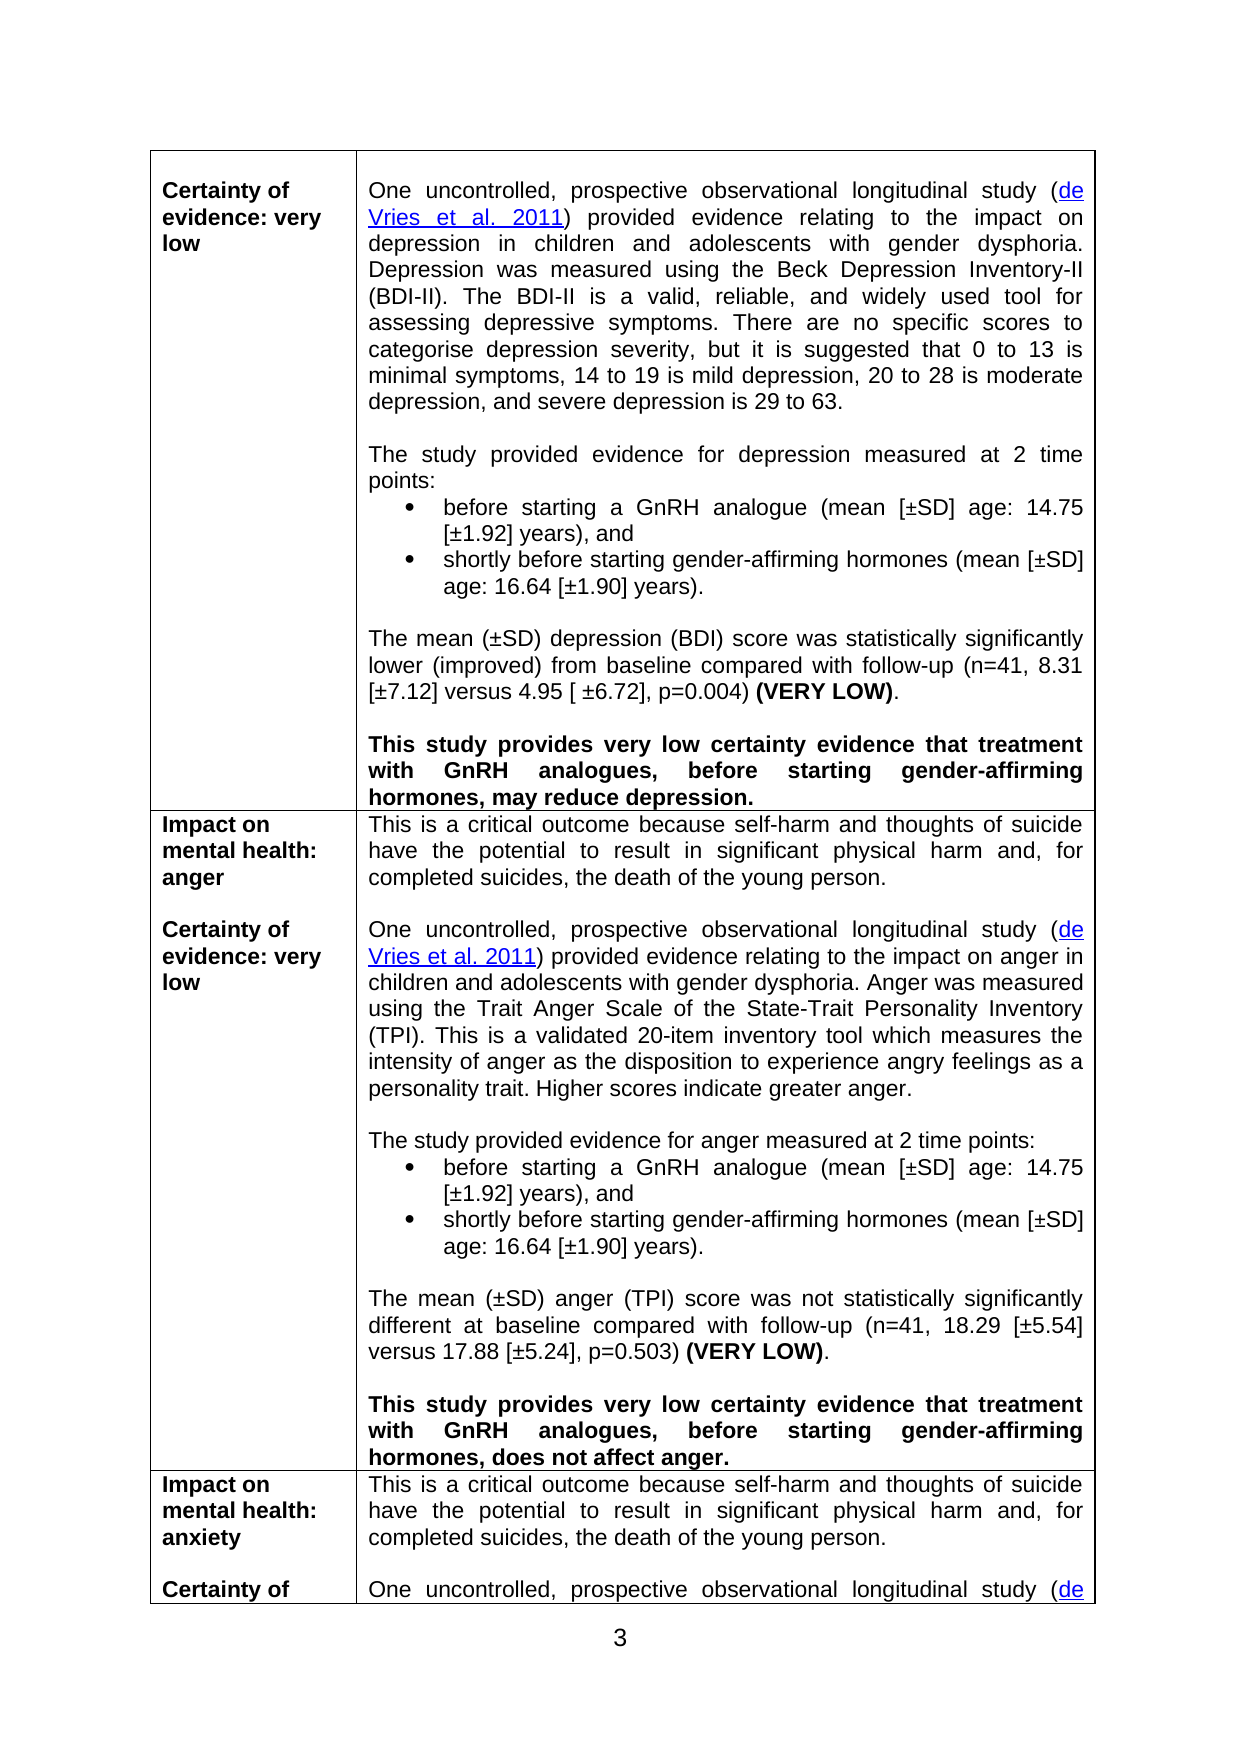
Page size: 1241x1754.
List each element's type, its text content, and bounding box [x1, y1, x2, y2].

table_cell This is a critical outcome because self-harm and thoughts of suicide have the potential to result in significant physical harm and, for completed suicides, the death of the young person. One uncontrolled, prospective observational longitudinal study (de Vries et al. 2011) provided evidence relating to the impact on anger in children and adolescents with gender dysphoria. Anger was measured using the Trait Anger Scale of the State-Trait Personality Inventory (TPI). This is a validated 20-item inventory tool which measures the intensity of anger as the disposition to experience angry feelings as a personality trait. Higher scores indicate greater anger. The study provided evidence for anger measured at 2 time points: before starting a GnRH analogue (mean [±SD] age: 14.75 [±1.92] years), and shortly before starting gender-affirming hormones (mean [±SD] age: 16.64 [±1.90] years). The mean (±SD) anger (TPI) score was not statistically significantly different at baseline compared with follow-up (n=41, 18.29 [±5.54] versus 17.88 [±5.24], p=0.503) (VERY LOW). This study provides very low certainty evidence that treatment with GnRH analogues, before starting gender-affirming hormones, does not affect anger. [357, 811, 1094, 1470]
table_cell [357, 1471, 1094, 1603]
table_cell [357, 151, 1094, 810]
table_cell Impact on mental health: anger Certainty of evidence: very low [151, 811, 356, 1470]
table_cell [151, 1471, 356, 1603]
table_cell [151, 151, 356, 810]
